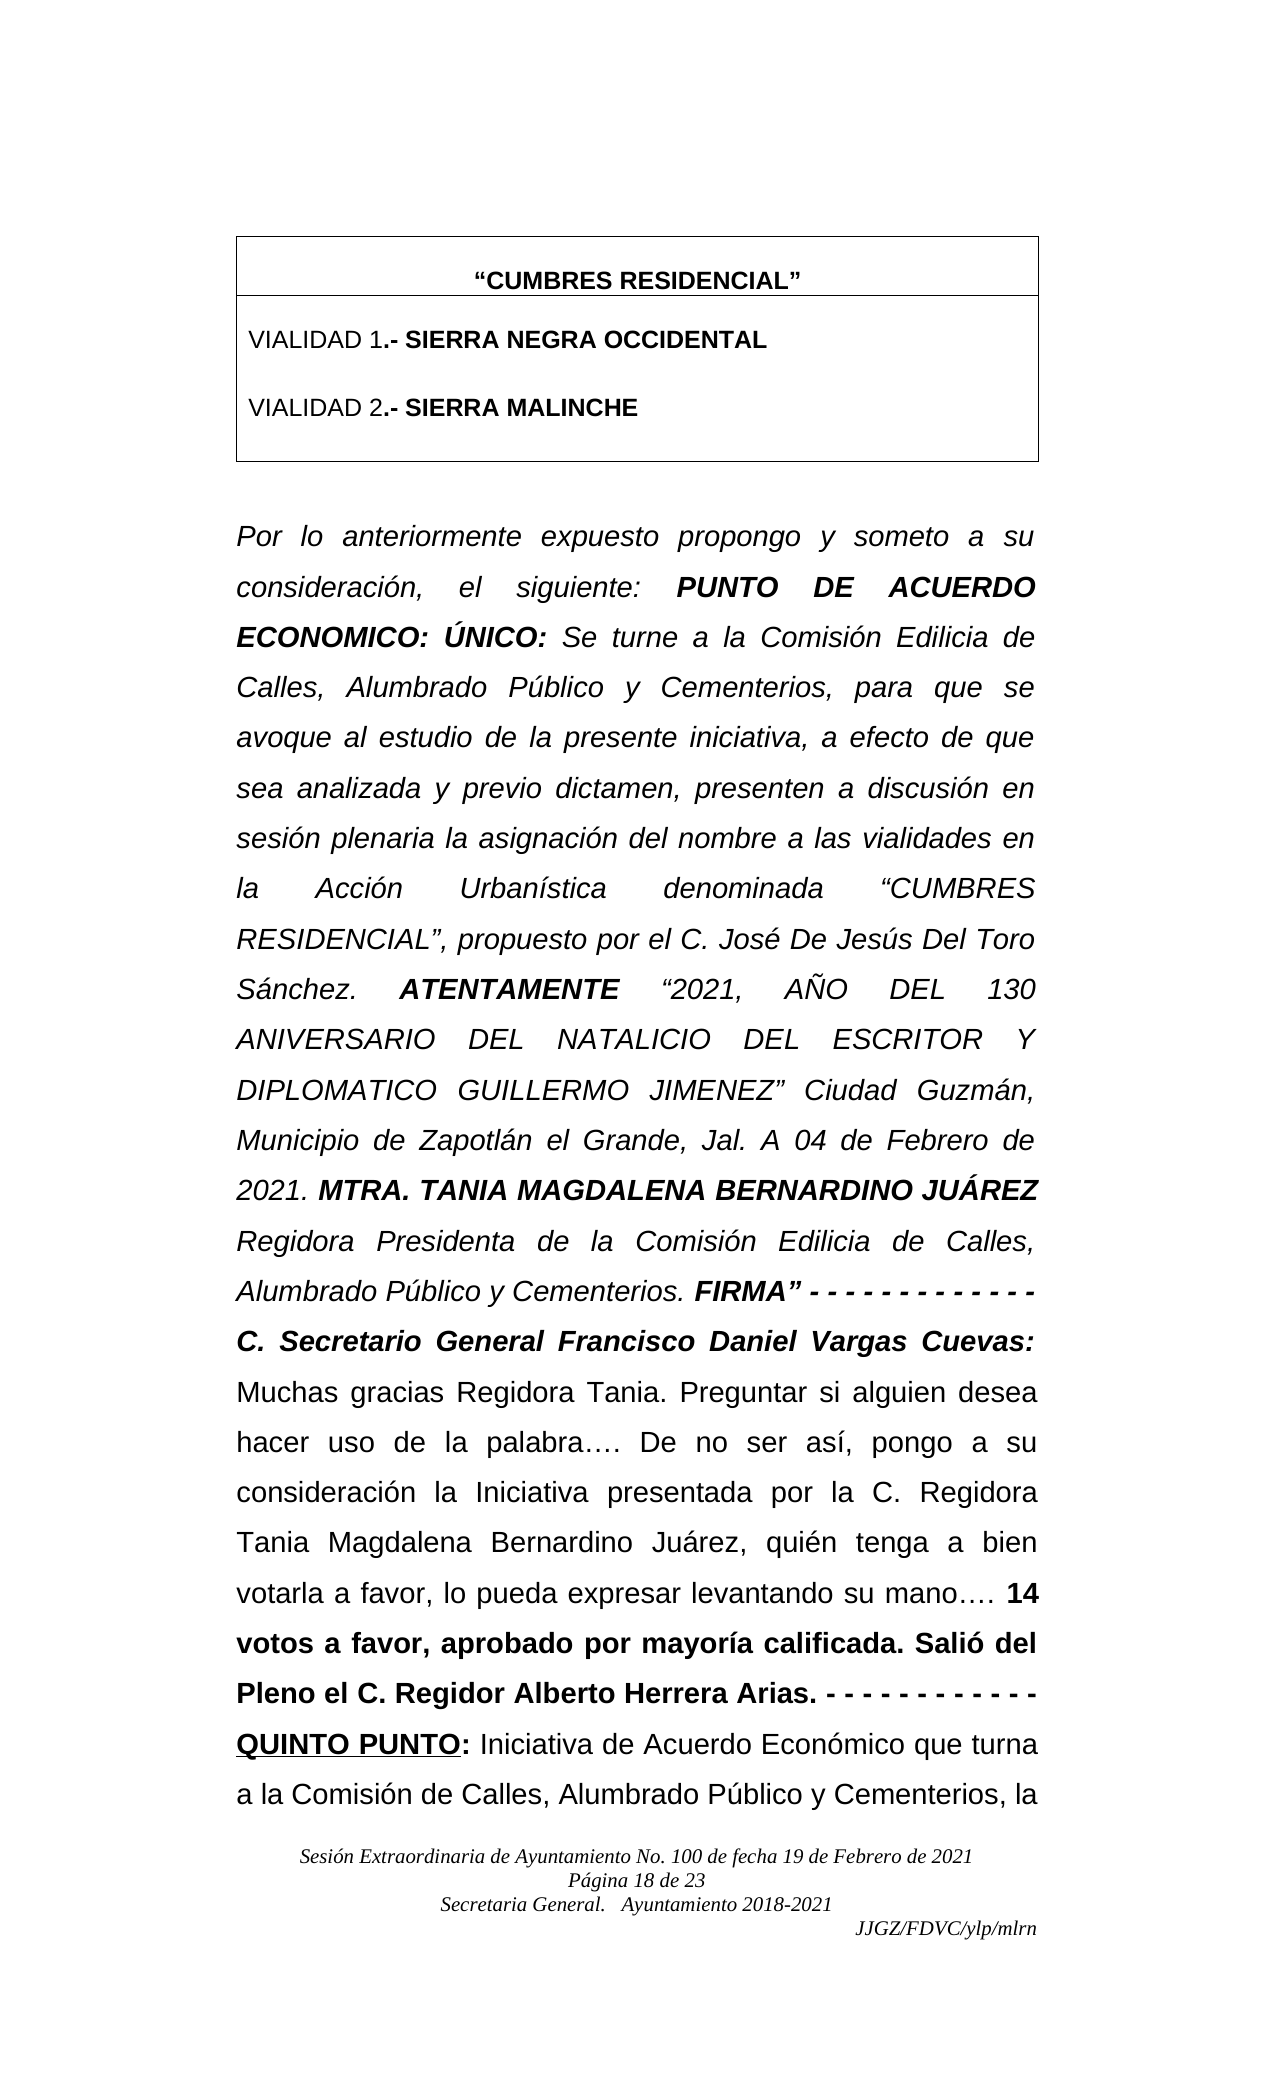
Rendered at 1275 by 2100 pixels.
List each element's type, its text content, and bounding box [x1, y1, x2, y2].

table_header “CUMBRES RESIDENCIAL” [237, 237, 1038, 295]
table_cell VIALIDAD 1.- SIERRA NEGRA OCCIDENTAL VIALIDAD 2.- SIERRA MALINCHE [237, 296, 1038, 461]
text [236, 519, 1039, 1811]
